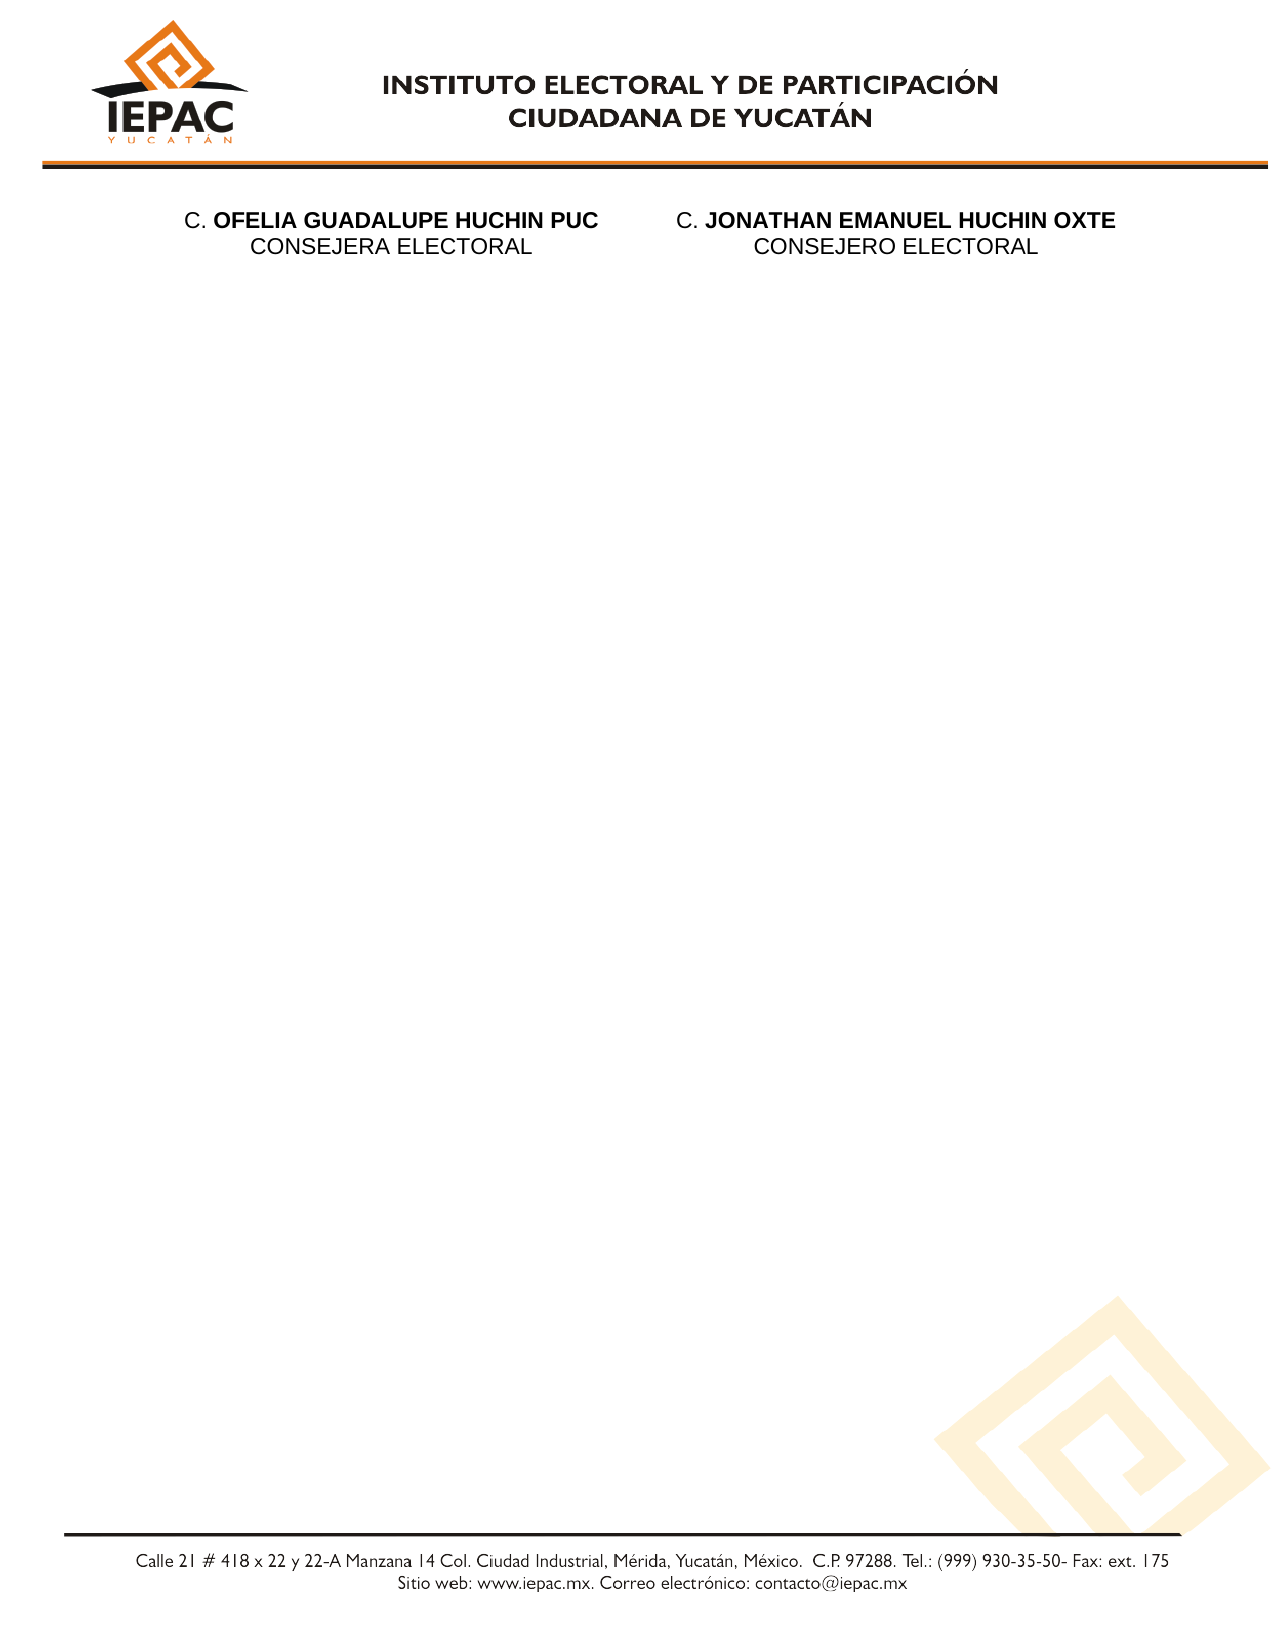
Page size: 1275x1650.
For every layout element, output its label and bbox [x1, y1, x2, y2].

picture [42, 20, 1272, 1592]
table_cell [148, 207, 635, 259]
table_cell [635, 207, 1157, 259]
